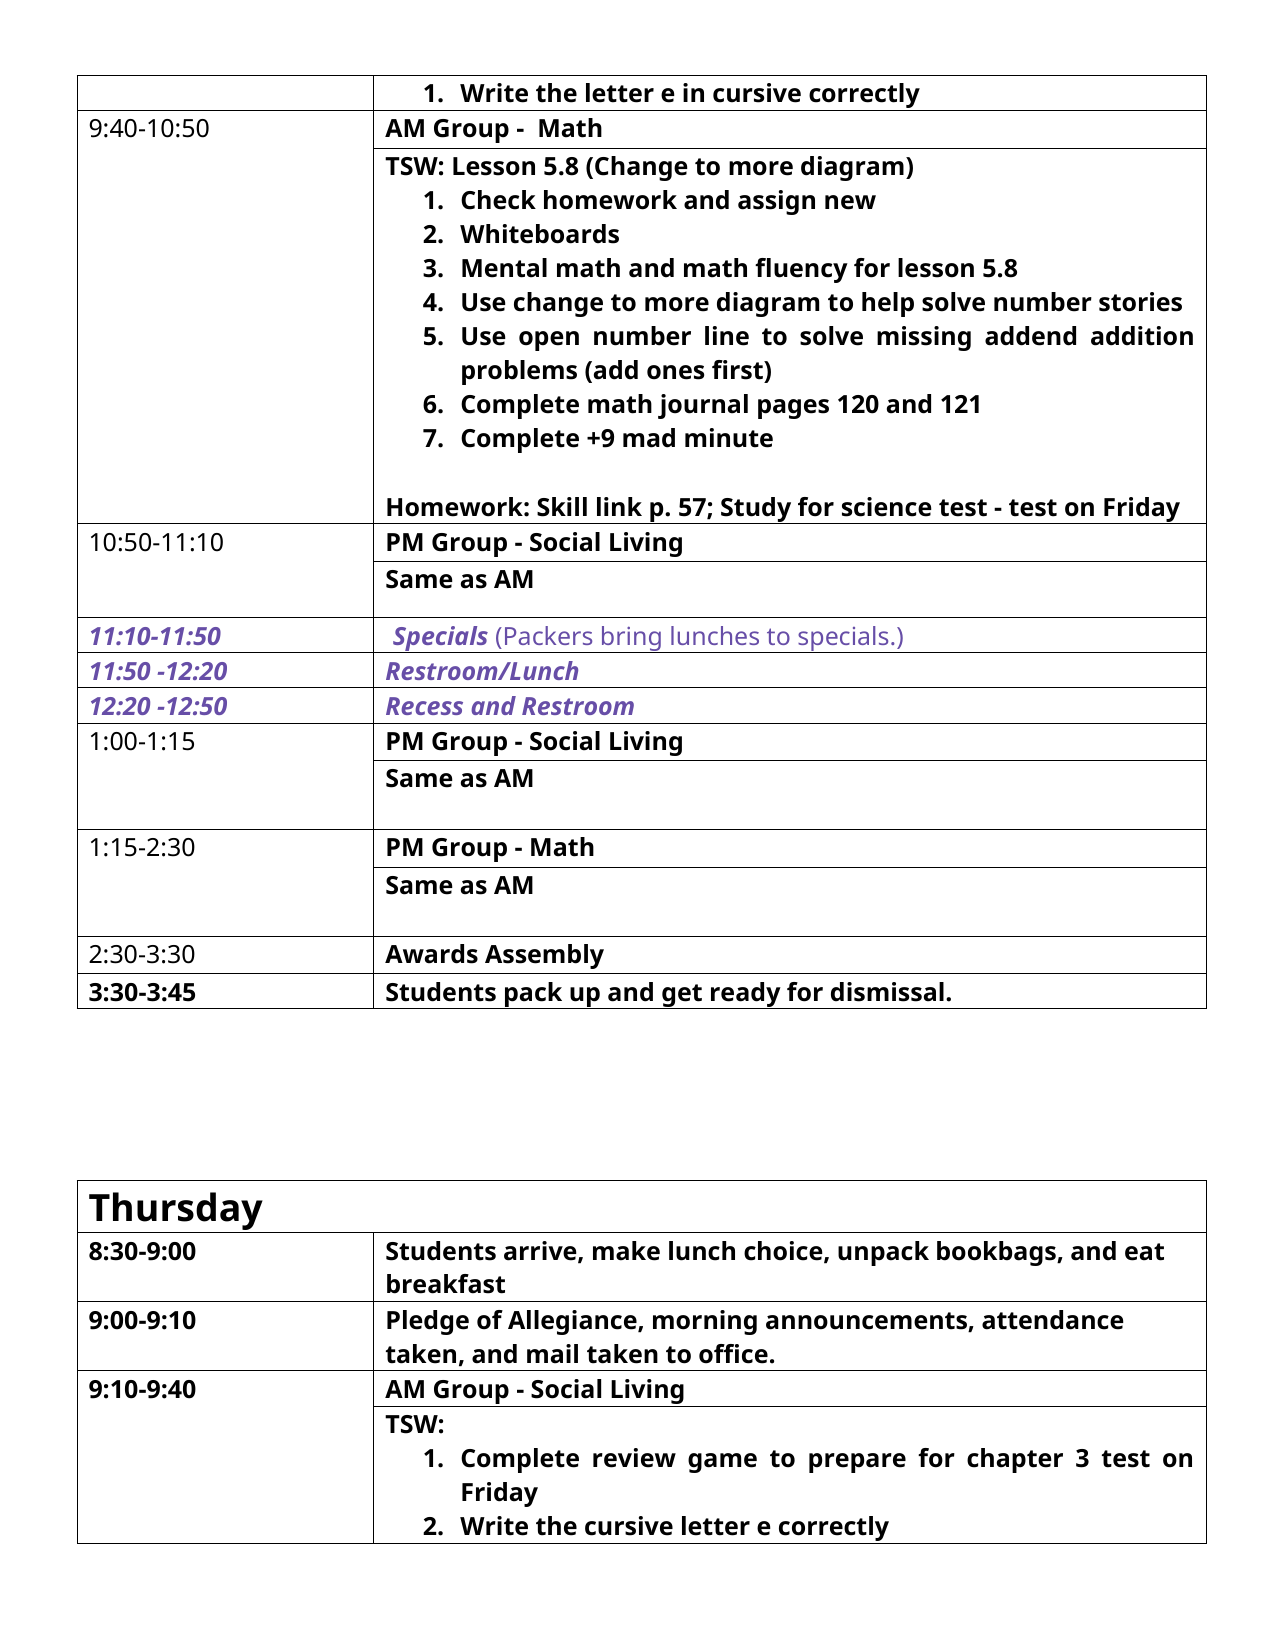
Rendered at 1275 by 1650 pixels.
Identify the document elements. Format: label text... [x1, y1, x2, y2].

table_cell TSW: Complete review game to prepare for chapter 3 test on Friday Write the cursive letter e correctly [374, 1407, 1206, 1543]
table_cell Pledge of Allegiance, morning announcements, attendance taken, and mail taken to office. [374, 1302, 1206, 1370]
table_cell Awards Assembly [374, 937, 1206, 973]
table_cell 1:00-1:15 [78, 724, 373, 829]
table_cell Same as AM [374, 562, 1206, 617]
table_cell 11:10-11:50 [78, 618, 373, 652]
table_cell 2:30-3:30 [78, 937, 373, 973]
table_cell 1:15-2:30 [78, 830, 373, 936]
table_cell Recess and Restroom [374, 688, 1206, 722]
table_cell 3:30-3:45 [78, 974, 373, 1008]
table_cell Students arrive, make lunch choice, unpack bookbags, and eat breakfast [374, 1233, 1206, 1301]
table_cell AM Group - Math [374, 111, 1206, 148]
table_cell 9:40-10:50 [78, 111, 373, 523]
table_cell PM Group - Social Living [374, 724, 1206, 760]
table_cell Same as AM [374, 868, 1206, 936]
table_cell Specials (Packers bring lunches to specials.) [374, 618, 1206, 652]
table_cell 11:50 -12:20 [78, 653, 373, 687]
table_cell Students pack up and get ready for dismissal. [374, 974, 1206, 1008]
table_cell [374, 76, 1206, 110]
table_cell PM Group - Math [374, 830, 1206, 867]
table_cell 8:30-9:00 [78, 1233, 373, 1301]
table_cell TSW: Lesson 5.8 (Change to more diagram) Check homework and assign new Whiteboards Mental math and math fluency for lesson 5.8 Use change to more diagram to help solve number stories Use open number line to solve missing addend addition problems (add ones first) Complete math journal pages 120 and 121 Complete +9 mad minute Homework: Skill link p. 57; Study for science test - test on Friday [374, 149, 1206, 523]
table_cell Same as AM [374, 761, 1206, 829]
table_cell PM Group - Social Living [374, 524, 1206, 561]
table_cell 9:10-9:40 [78, 1371, 373, 1543]
table_cell AM Group - Social Living [374, 1371, 1206, 1406]
table_header Thursday [78, 1181, 1206, 1232]
table_cell Restroom/Lunch [374, 653, 1206, 687]
table_cell 9:00-9:10 [78, 1302, 373, 1370]
table_cell 12:20 -12:50 [78, 688, 373, 722]
table_cell 10:50-11:10 [78, 524, 373, 617]
